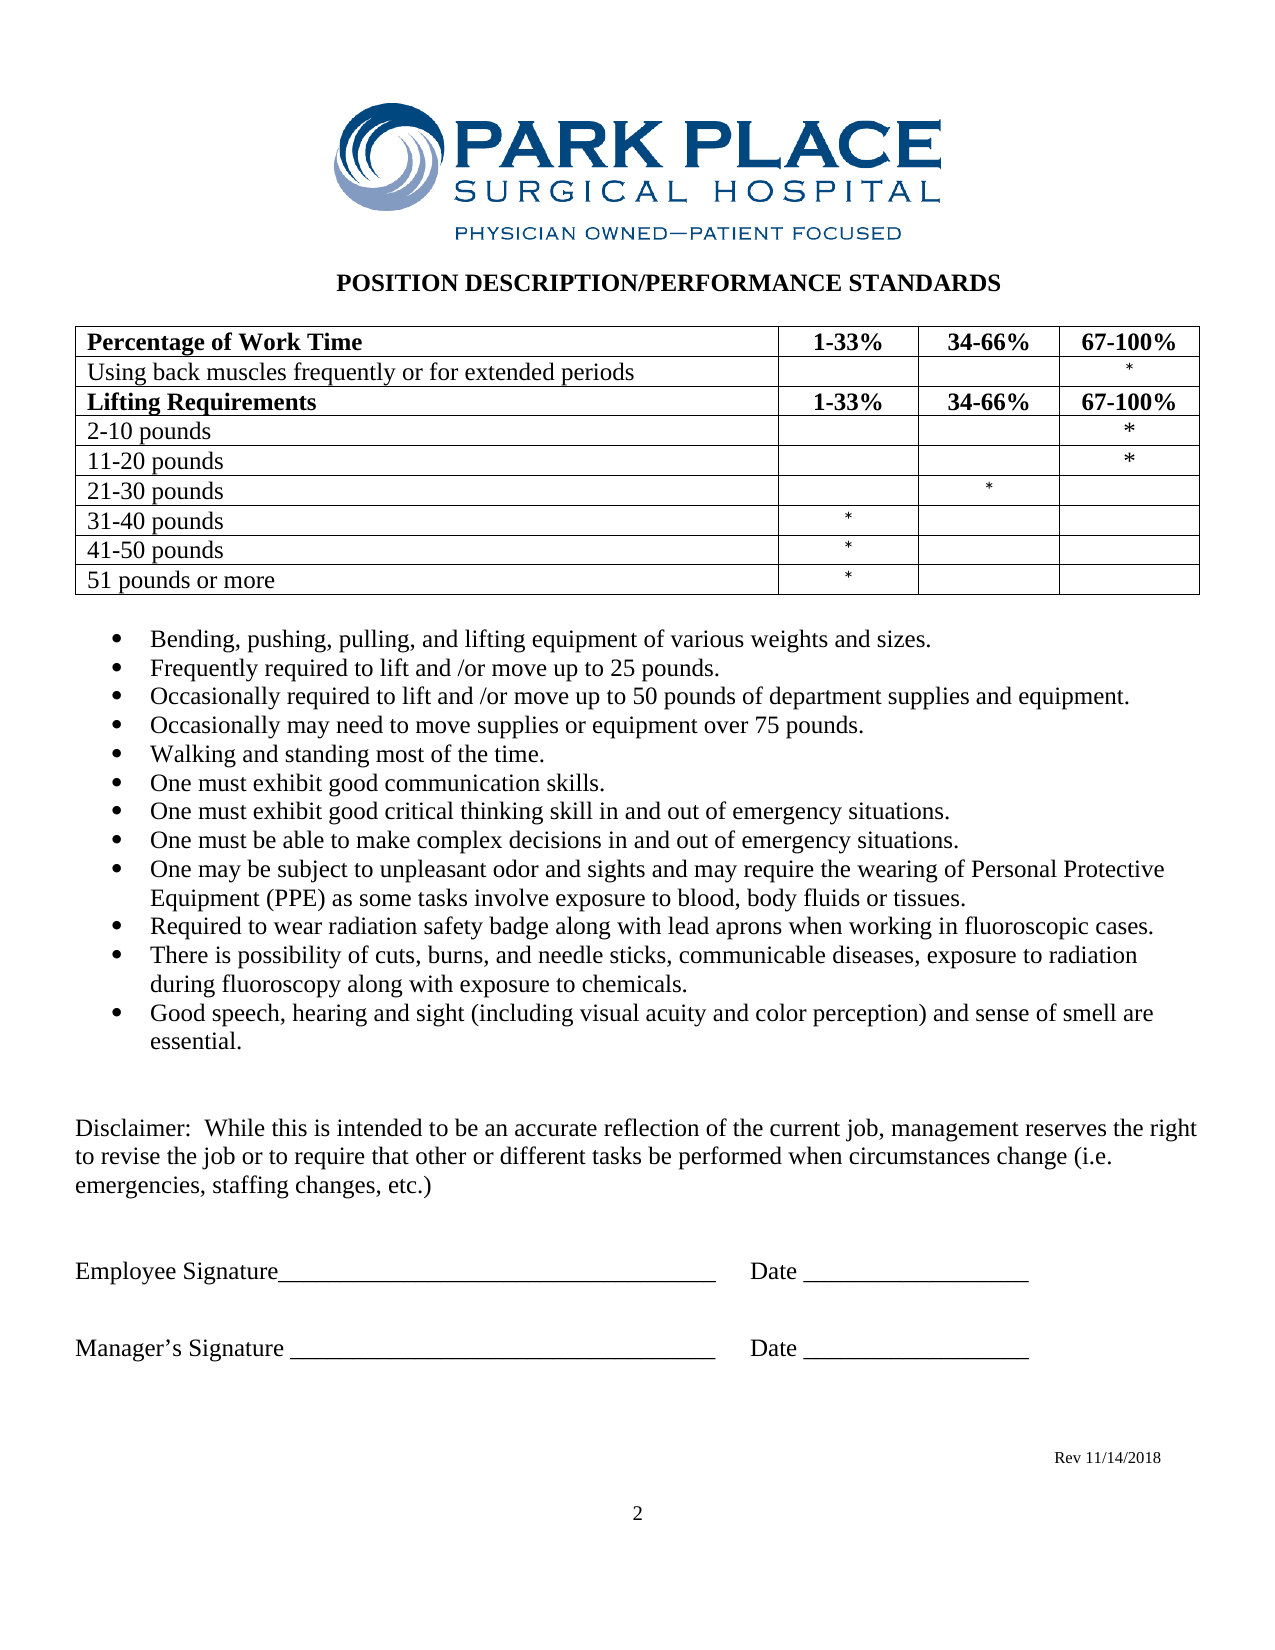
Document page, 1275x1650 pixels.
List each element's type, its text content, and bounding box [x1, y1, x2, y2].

table_cell 41-50 pounds [76, 536, 778, 564]
list Bending, pushing, pulling, and lifting equipment of various weights and sizes. [112, 624, 1200, 653]
table_cell [919, 506, 1059, 534]
table_cell * [1060, 357, 1199, 386]
table_cell * [1060, 416, 1199, 445]
picture [334, 103, 941, 240]
list Walking and standing most of the time. [112, 739, 1200, 768]
table_cell [779, 446, 918, 475]
table_header 34-66% [919, 327, 1059, 356]
table_cell * [919, 476, 1059, 505]
table_cell 67-100% [1060, 387, 1199, 415]
table_cell [919, 416, 1059, 445]
table_cell * [1060, 446, 1199, 475]
table_cell [779, 357, 918, 386]
list There is possibility of cuts, burns, and needle sticks, communicable diseases, exposure to radiation during fluoroscopy along with exposure to chemicals. [112, 940, 1200, 998]
table_header 67-100% [1060, 327, 1199, 356]
table_header 1-33% [779, 327, 918, 356]
list One must exhibit good critical thinking skill in and out of emergency situations. [112, 796, 1200, 825]
table_cell 2-10 pounds [76, 416, 778, 445]
table_cell [779, 476, 918, 505]
table_cell * [779, 506, 918, 534]
list One may be subject to unpleasant odor and sights and may require the wearing of Personal Protective Equipment (PPE) as some tasks involve exposure to blood, body fluids or tissues. [112, 854, 1200, 911]
table_cell [1060, 536, 1199, 564]
table_cell 21-30 pounds [76, 476, 778, 505]
text Manager’s Signature __________________________________ Date __________________ [75, 1333, 1200, 1362]
table_cell Using back muscles frequently or for extended periods [76, 357, 778, 386]
list One must be able to make complex decisions in and out of emergency situations. [112, 825, 1200, 854]
text Employee Signature___________________________________ Date __________________ [75, 1256, 1200, 1285]
text Disclaimer: While this is intended to be an accurate reflection of the current job, management reserves the right to revise the job or to require that other or different tasks be performed when circumstances change (i.e. emergencies, staffing changes, etc.) [75, 1113, 1200, 1199]
table_cell [919, 357, 1059, 386]
table_cell [779, 416, 918, 445]
table_cell * [779, 536, 918, 564]
table_cell 1-33% [779, 387, 918, 415]
list Occasionally may need to move supplies or equipment over 75 pounds. [112, 710, 1200, 739]
table_cell [1060, 476, 1199, 505]
list One must exhibit good communication skills. [112, 768, 1200, 796]
text Rev 11/14/2018 [975, 1448, 1200, 1467]
list Good speech, hearing and sight (including visual acuity and color perception) and sense of smell are essential. [112, 998, 1200, 1055]
table_cell * [779, 565, 918, 594]
table_cell 31-40 pounds [76, 506, 778, 534]
table_header Percentage of Work Time [76, 327, 778, 356]
table_cell [919, 536, 1059, 564]
table_cell 51 pounds or more [76, 565, 778, 594]
table_cell 34-66% [919, 387, 1059, 415]
table_cell [1060, 506, 1199, 534]
table_cell [1060, 565, 1199, 594]
list Required to wear radiation safety badge along with lead aprons when working in fluoroscopic cases. [112, 911, 1200, 940]
table_cell [919, 565, 1059, 594]
table_cell 11-20 pounds [76, 446, 778, 475]
table_cell Lifting Requirements [76, 387, 778, 415]
list Frequently required to lift and /or move up to 25 pounds. [112, 653, 1200, 681]
table_cell [919, 446, 1059, 475]
list Occasionally required to lift and /or move up to 50 pounds of department supplies and equipment. [112, 681, 1200, 710]
